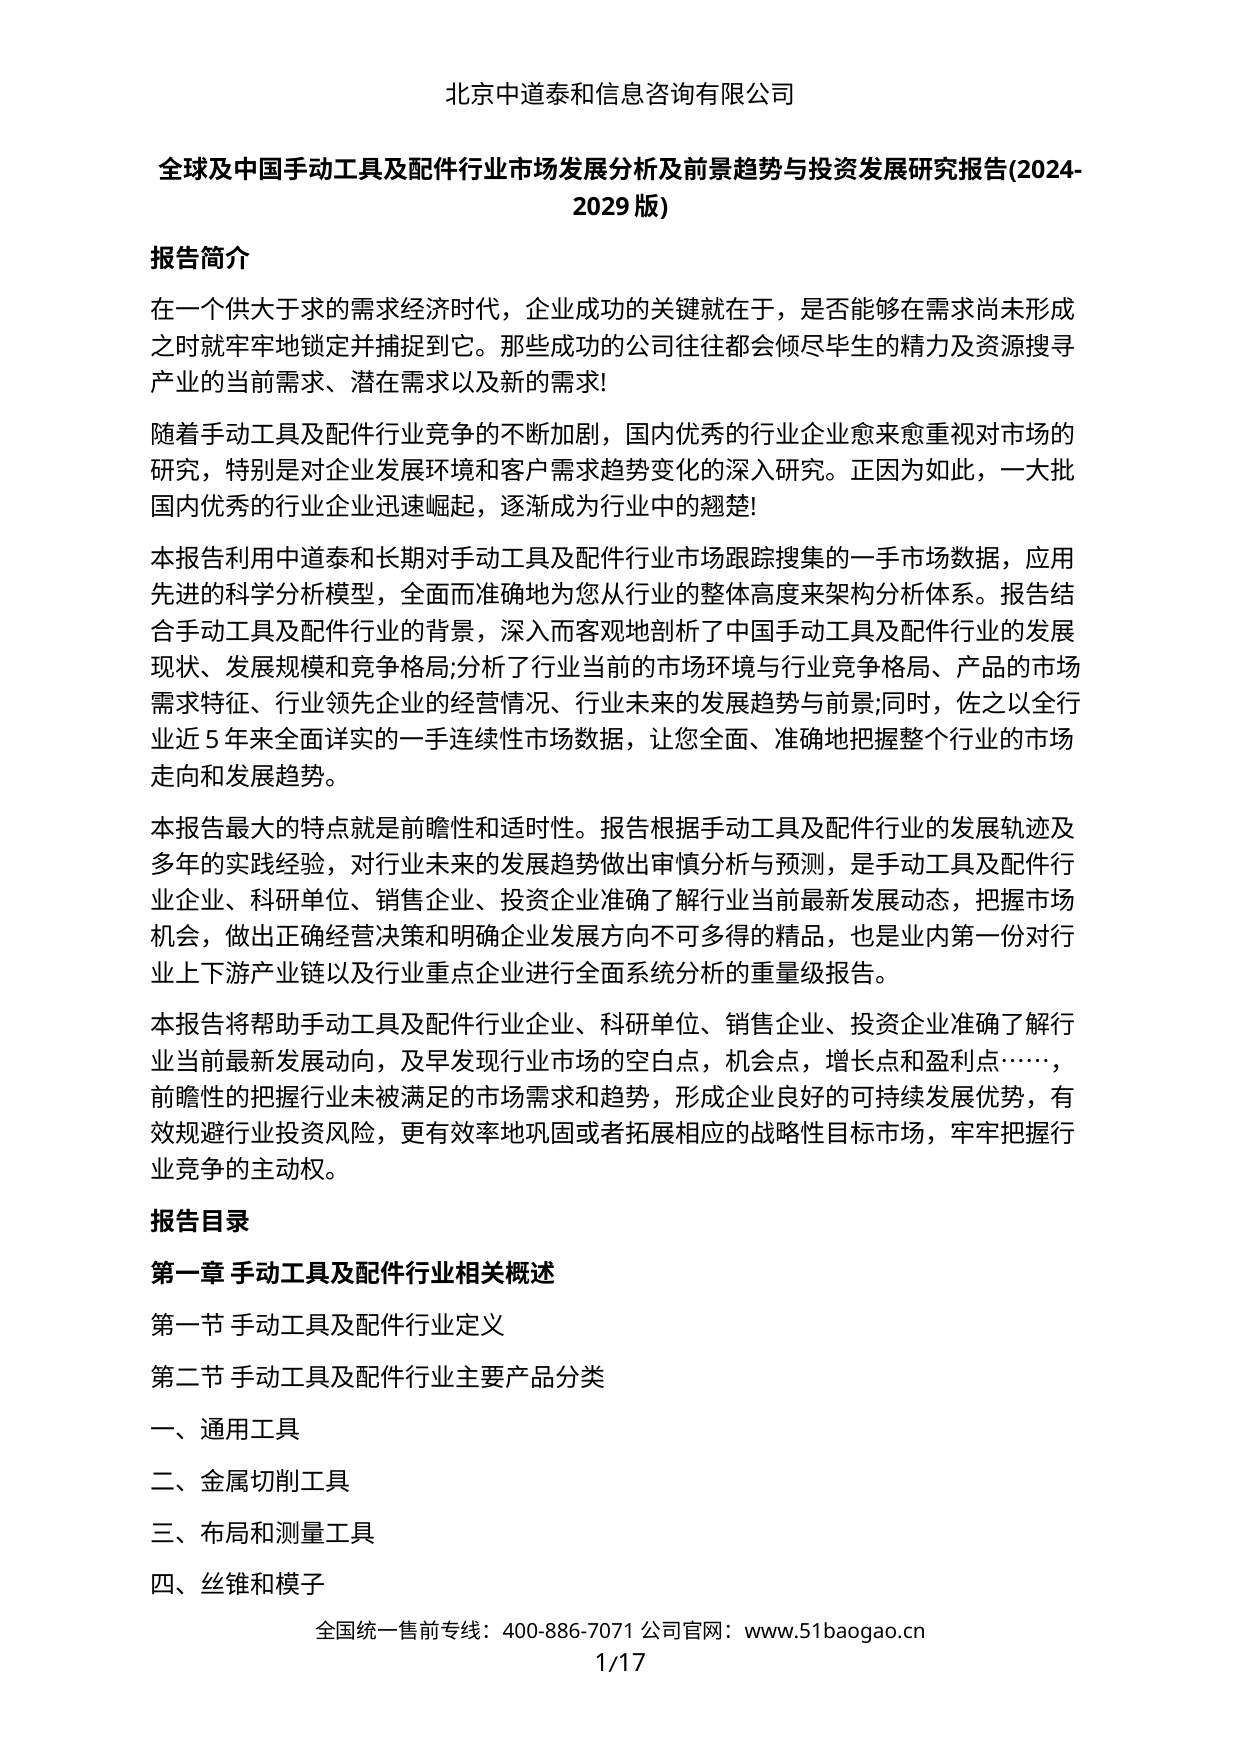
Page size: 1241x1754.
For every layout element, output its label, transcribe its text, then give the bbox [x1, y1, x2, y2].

text 第一章 手动工具及配件行业相关概述 [150, 1254, 1090, 1290]
text 全球及中国手动工具及配件行业市场发展分析及前景趋势与投资发展研究报告(2024-2029版) [150, 150, 1090, 222]
text 随着手动工具及配件行业竞争的不断加剧，国内优秀的行业企业愈来愈重视对市场的研究，特别是对企业发展环境和客户需求趋势变化的深入研究。正因为如此，一大批国内优秀的行业企业迅速崛起，逐渐成为行业中的翘楚! [150, 414, 1090, 523]
text 二、金属切削工具 [150, 1461, 1090, 1497]
text 第一节 手动工具及配件行业定义 [150, 1306, 1090, 1342]
text 第二节 手动工具及配件行业主要产品分类 [150, 1357, 1090, 1394]
text 本报告最大的特点就是前瞻性和适时性。报告根据手动工具及配件行业的发展轨迹及多年的实践经验，对行业未来的发展趋势做出审慎分析与预测，是手动工具及配件行业企业、科研单位、销售企业、投资企业准确了解行业当前最新发展动态，把握市场机会，做出正确经营决策和明确企业发展方向不可多得的精品，也是业内第一份对行业上下游产业链以及行业重点企业进行全面系统分析的重量级报告。 [150, 808, 1090, 989]
text 三、布局和测量工具 [150, 1513, 1090, 1549]
text 本报告利用中道泰和长期对手动工具及配件行业市场跟踪搜集的一手市场数据，应用先进的科学分析模型，全面而准确地为您从行业的整体高度来架构分析体系。报告结合手动工具及配件行业的背景，深入而客观地剖析了中国手动工具及配件行业的发展现状、发展规模和竞争格局;分析了行业当前的市场环境与行业竞争格局、产品的市场需求特征、行业领先企业的经营情况、行业未来的发展趋势与前景;同时，佐之以全行业近5年来全面详实的一手连续性市场数据，让您全面、准确地把握整个行业的市场走向和发展趋势。 [150, 539, 1090, 792]
text 报告简介 [150, 238, 1090, 274]
text 报告目录 [150, 1202, 1090, 1238]
text 在一个供大于求的需求经济时代，企业成功的关键就在于，是否能够在需求尚未形成之时就牢牢地锁定并捕捉到它。那些成功的公司往往都会倾尽毕生的精力及资源搜寻产业的当前需求、潜在需求以及新的需求! [150, 290, 1090, 399]
text 四、丝锥和模子 [150, 1565, 1090, 1601]
text 本报告将帮助手动工具及配件行业企业、科研单位、销售企业、投资企业准确了解行业当前最新发展动向，及早发现行业市场的空白点，机会点，增长点和盈利点……，前瞻性的把握行业未被满足的市场需求和趋势，形成企业良好的可持续发展优势，有效规避行业投资风险，更有效率地巩固或者拓展相应的战略性目标市场，牢牢把握行业竞争的主动权。 [150, 1005, 1090, 1186]
text 一、通用工具 [150, 1409, 1090, 1446]
